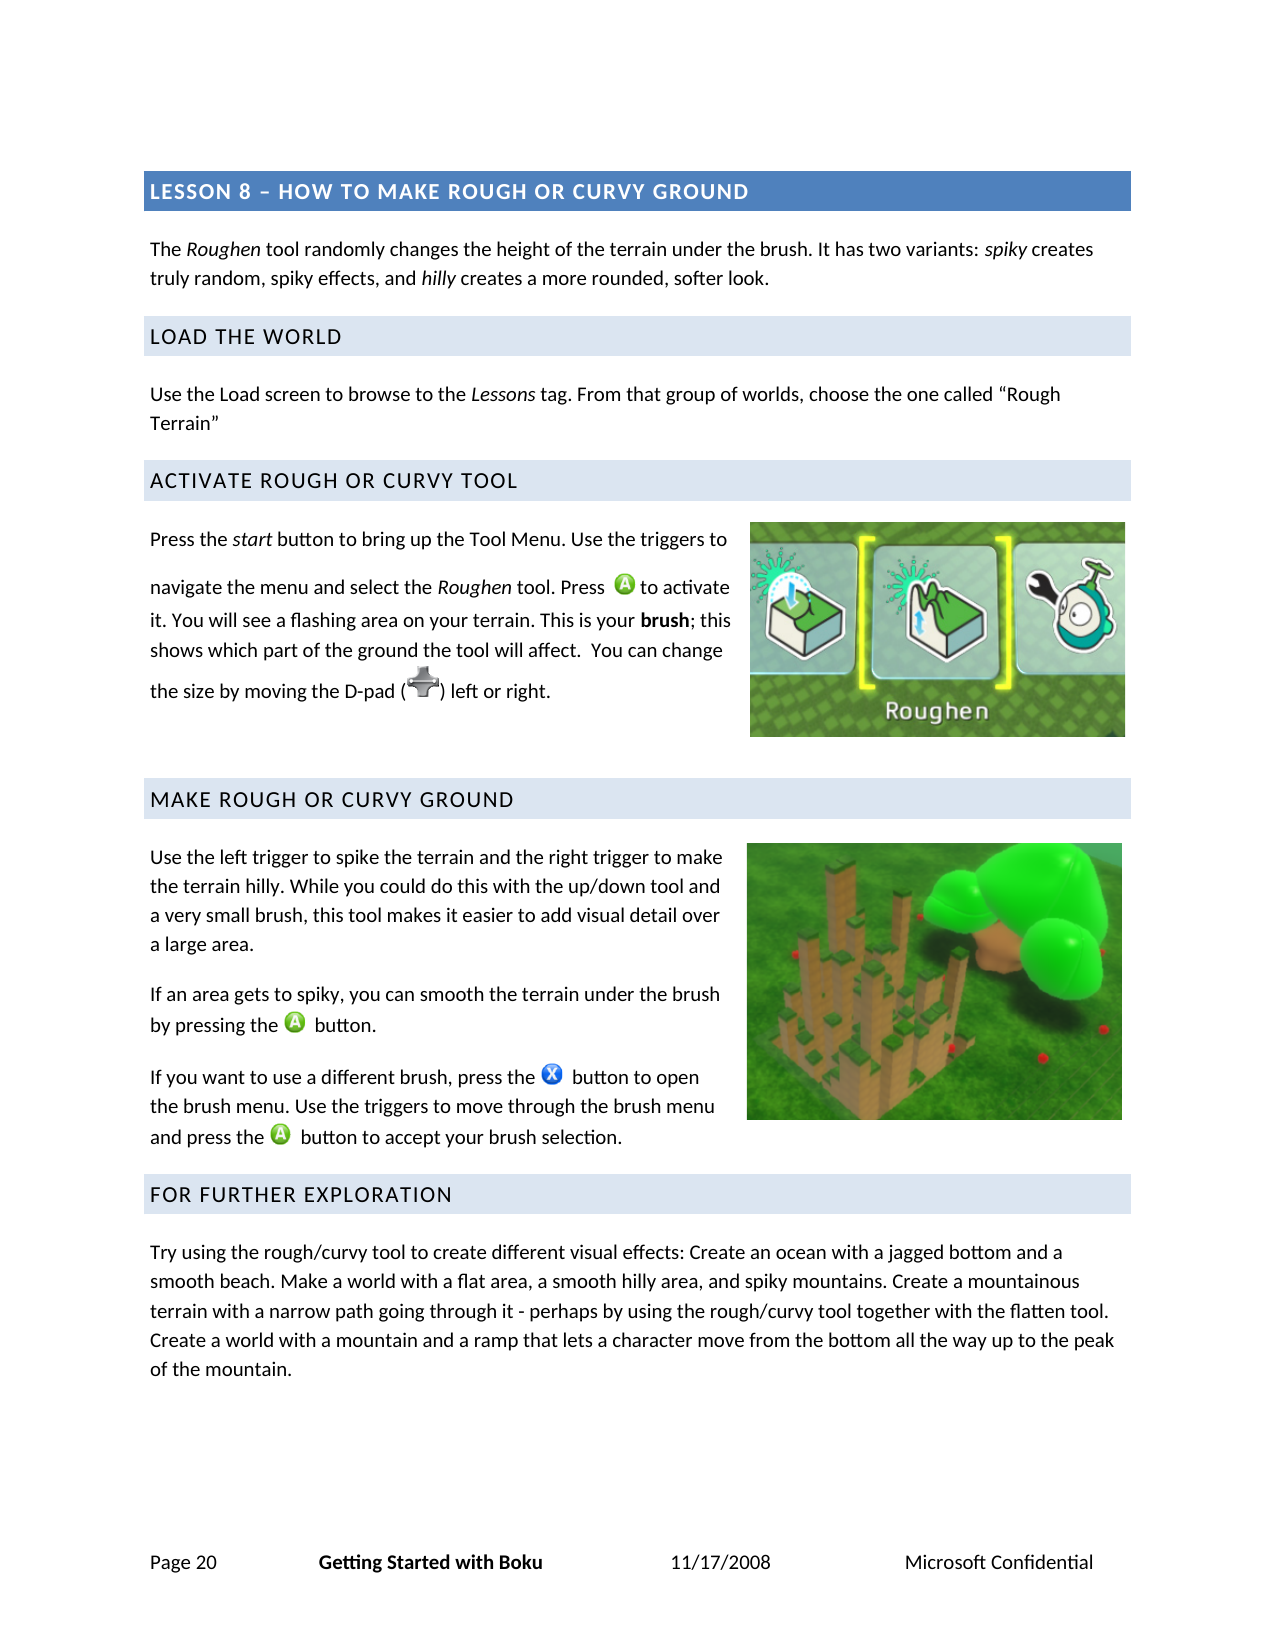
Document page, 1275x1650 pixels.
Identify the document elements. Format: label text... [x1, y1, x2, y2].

text Press the start button to bring up the Tool Menu. Use the triggers to navigate the menu and select the Roughen tool. Press to activate it. You will see a flashing area on your terrain. This is your brush; this shows which part of the ground the tool will affect. You can change the size by moving the D-pad () left or right. [150, 526, 750, 704]
text Use the left trigger to spike the terrain and the right trigger to make the terrain hilly. While you could do this with the up/down tool and a very small brush, this tool makes it easier to add visual detail over a large area. [150, 844, 746, 957]
subtitle Activate Rough or Curvy Tool [150, 466, 1125, 494]
subtitle Lesson 8 – How to make Rough or Curvy Ground [150, 177, 1125, 205]
picture [283, 1010, 306, 1033]
text If an area gets to spiky, you can smooth the terrain under the brush by pressing the button. [150, 982, 746, 1038]
picture [269, 1122, 291, 1145]
picture [750, 522, 1125, 737]
text If you want to use a different brush, press the button to open the brush menu. Use the triggers to move through the brush menu and press the button to accept your brush selection. [150, 1062, 1125, 1149]
subtitle Load the WOrld [150, 322, 1125, 350]
picture [746, 843, 1122, 1119]
picture [613, 572, 636, 595]
text Use the Load screen to browse to the Lessons tag. From that group of worlds, choose the one called “Rough Terrain” [150, 381, 1125, 436]
picture [540, 1062, 563, 1085]
text The Roughen tool randomly changes the height of the terrain under the brush. It has two variants: spiky creates truly random, spiky effects, and hilly creates a more rounded, softer look. [150, 236, 1125, 291]
subtitle Make Rough or Curvy Ground [150, 785, 1125, 813]
picture [406, 666, 440, 699]
subtitle For Further Exploration [150, 1180, 1125, 1208]
text Try using the rough/curvy tool to create different visual effects: Create an ocean with a jagged bottom and a smooth beach. Make a world with a flat area, a smooth hilly area, and spiky mountains. Create a mountainous terrain with a narrow path going through it - perhaps by using the rough/curvy tool together with the flatten tool. Create a world with a mountain and a ramp that lets a character move from the bottom all the way up to the peak of the mountain. [150, 1239, 1125, 1382]
